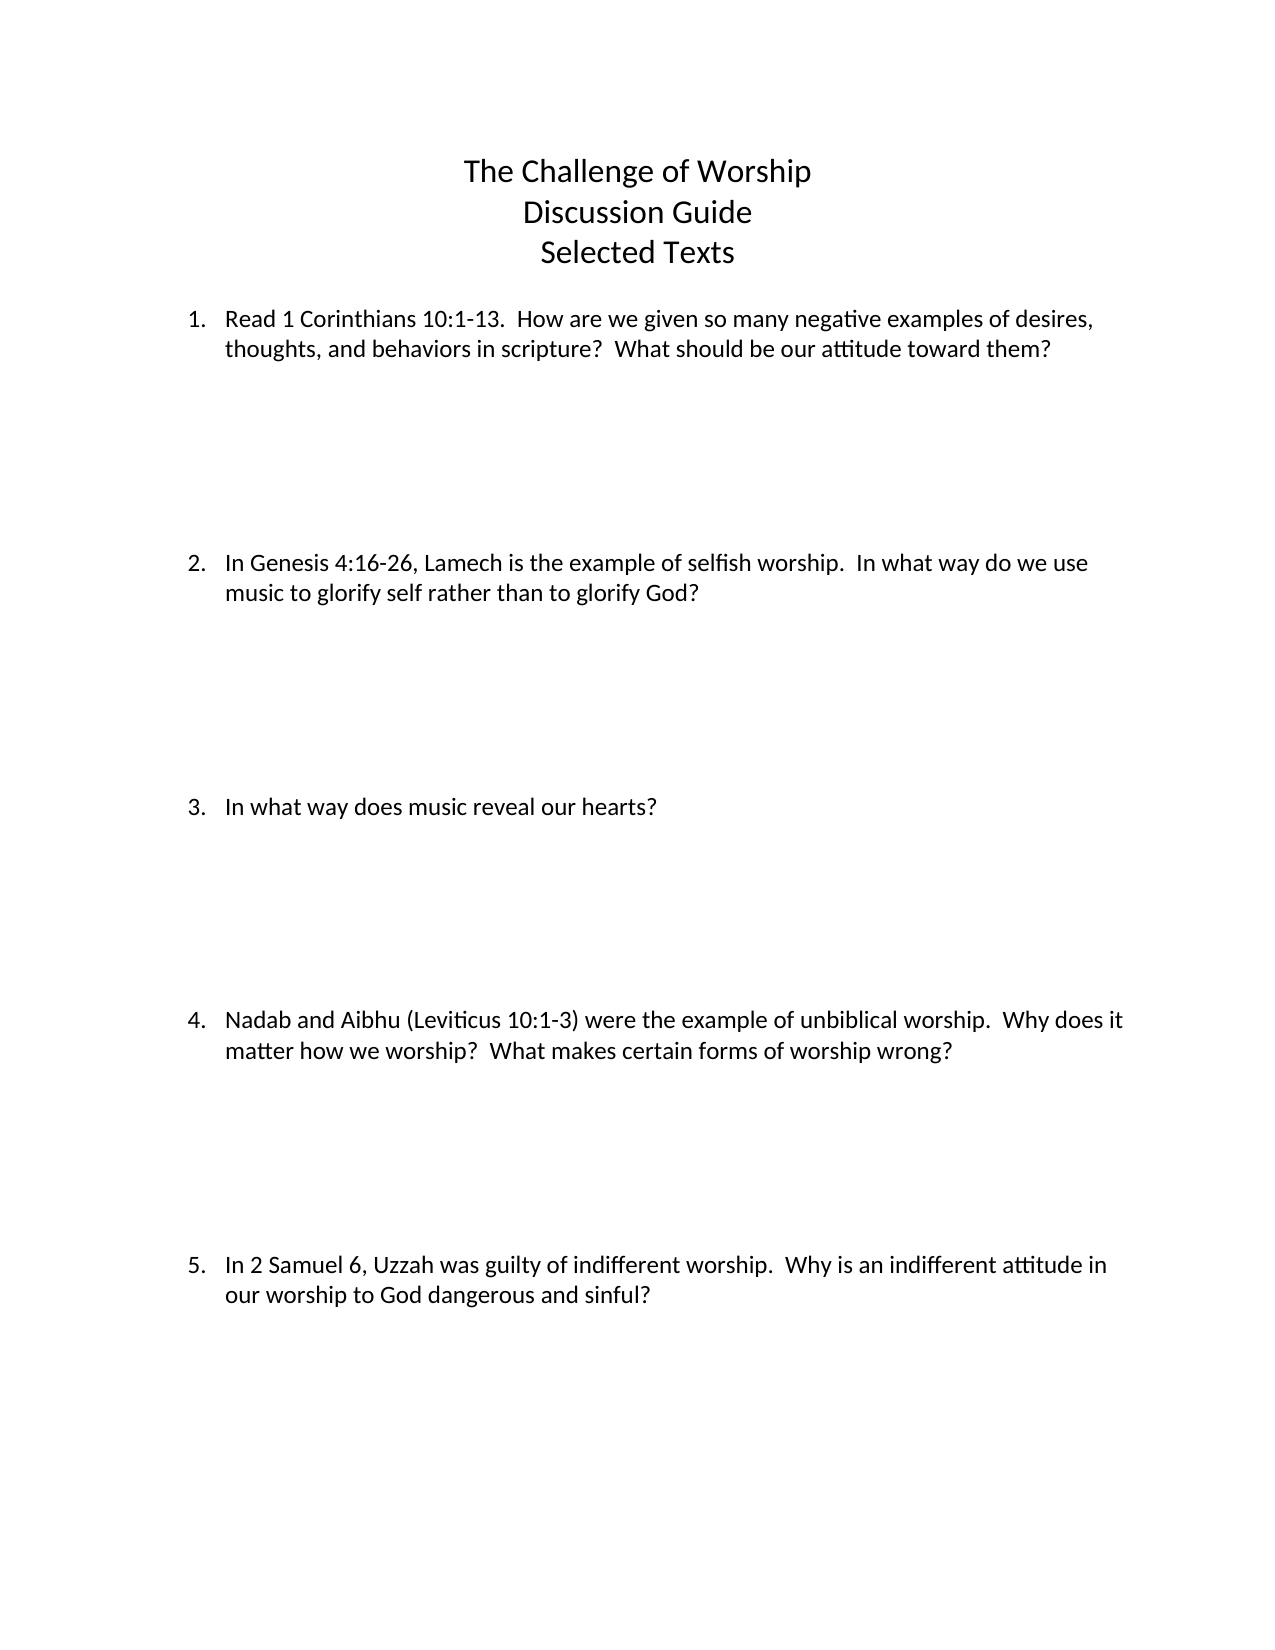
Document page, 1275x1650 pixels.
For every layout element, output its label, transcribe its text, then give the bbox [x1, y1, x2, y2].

text The Challenge of Worship [150, 150, 1125, 191]
list In Genesis 4:16-26, Lamech is the example of selfish worship. In what way do we use music to glorify self rather than to glorify God? [187, 547, 1125, 608]
text Discussion Guide [150, 191, 1125, 231]
text Selected Texts [150, 231, 1125, 272]
list Nadab and Aibhu (Leviticus 10:1-3) were the example of unbiblical worship. Why does it matter how we worship? What makes certain forms of worship wrong? [187, 1005, 1125, 1066]
list In 2 Samuel 6, Uzzah was guilty of indifferent worship. Why is an indifferent attitude in our worship to God dangerous and sinful? [187, 1249, 1125, 1310]
list In what way does music reveal our hearts? [187, 791, 1125, 822]
list Read 1 Corinthians 10:1-13. How are we given so many negative examples of desires, thoughts, and behaviors in scripture? What should be our attitude toward them? [187, 303, 1125, 364]
